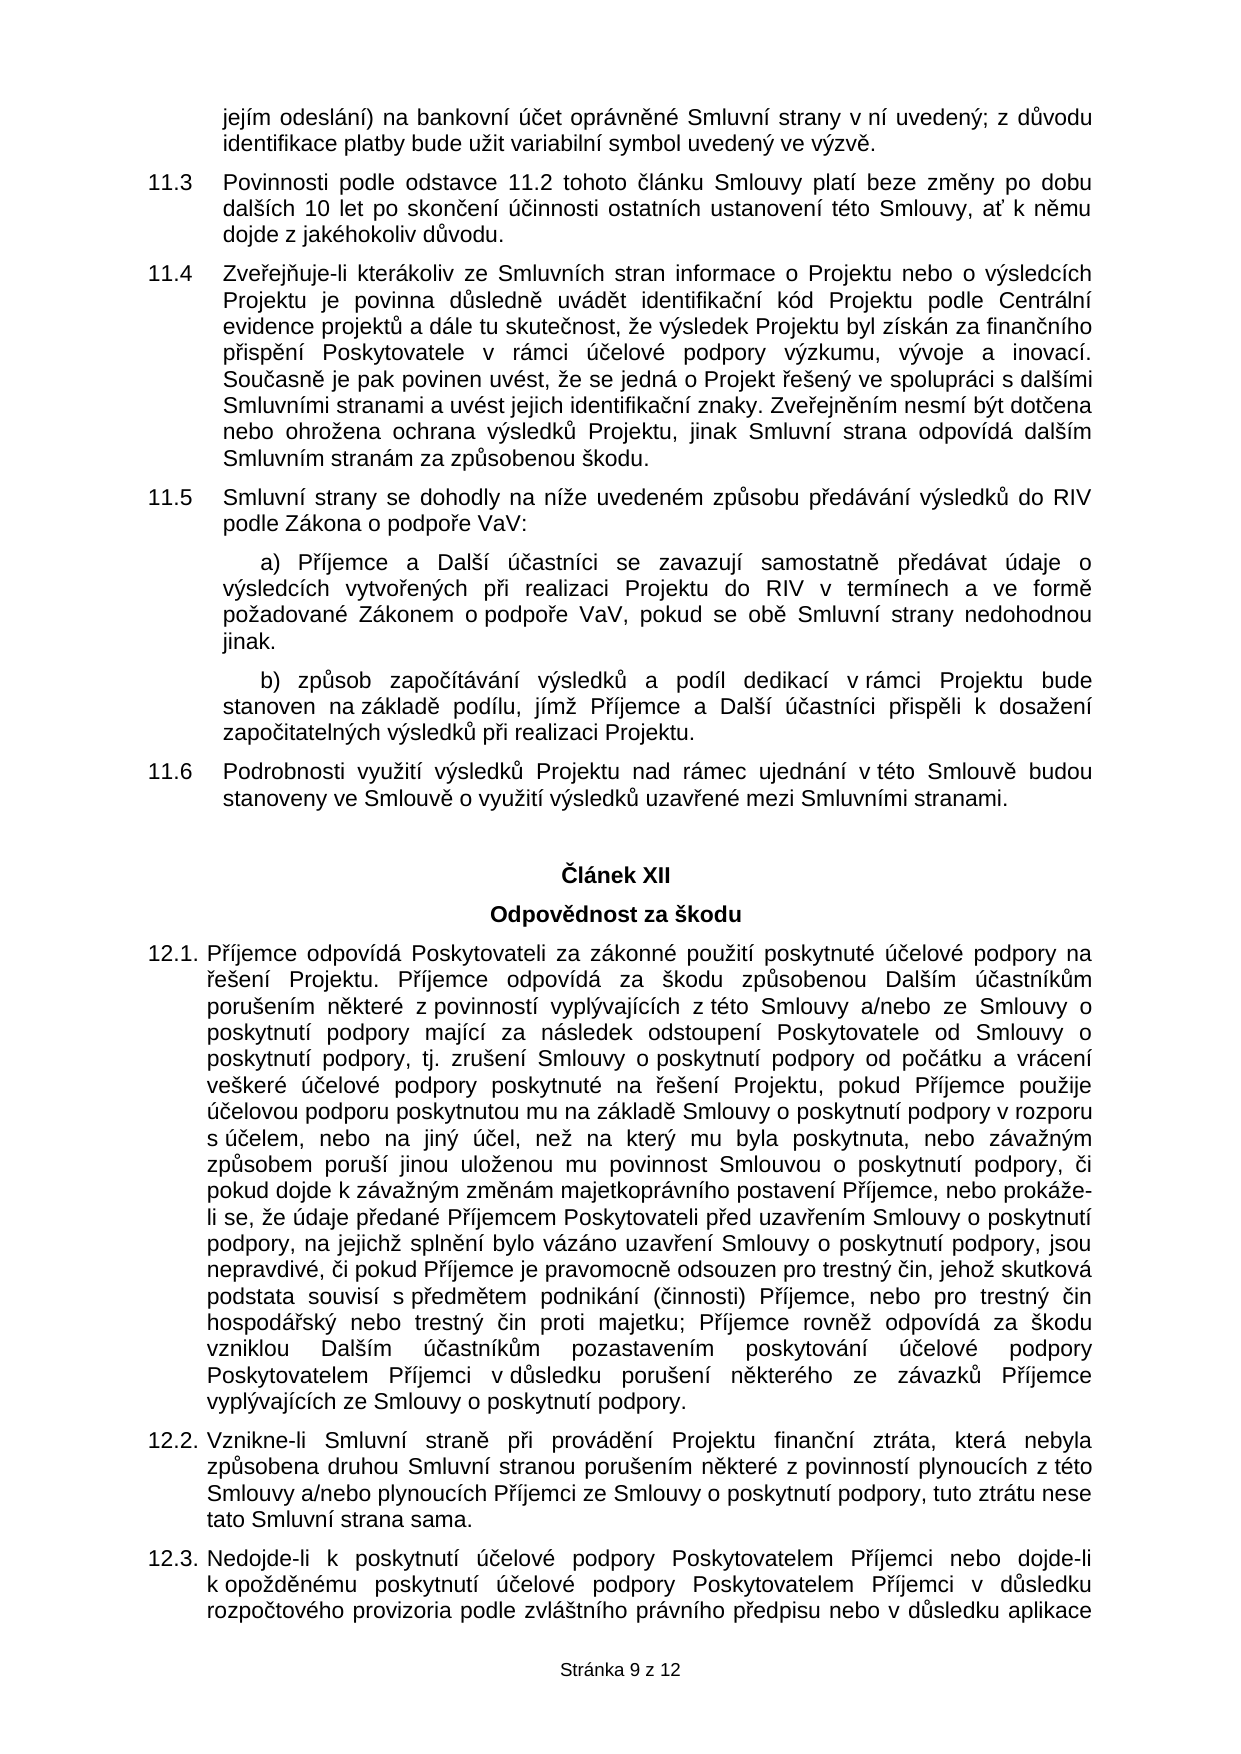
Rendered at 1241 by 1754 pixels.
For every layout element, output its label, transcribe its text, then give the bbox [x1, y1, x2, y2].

list Vznikne-li Smluvní straně při provádění Projektu finanční ztráta, která nebyla způsobena druhou Smluvní stranou porušením některé z povinností plynoucích z této Smlouvy a/nebo plynoucích Příjemci ze Smlouvy o poskytnutí podpory, tuto ztrátu nese tato Smluvní strana sama. [148, 1427, 1093, 1532]
list Podrobnosti využití výsledků Projektu nad rámec ujednání v této Smlouvě budou stanoveny ve Smlouvě o využití výsledků uzavřené mezi Smluvními stranami. [148, 758, 1093, 811]
list Smluvní strany se dohodly na níže uvedeném způsobu předávání výsledků do RIV podle Zákona o podpoře VaV: [148, 483, 1093, 536]
list způsob započítávání výsledků a podíl dedikací v rámci Projektu bude stanoven na základě podílu, jímž Příjemce a Další účastníci přispěli k dosažení započitatelných výsledků při realizaci Projektu. [223, 667, 1093, 746]
list Zveřejňuje-li kterákoliv ze Smluvních stran informace o Projektu nebo o výsledcích Projektu je povinna důsledně uvádět identifikační kód Projektu podle Centrální evidence projektů a dále tu skutečnost, že výsledek Projektu byl získán za finančního přispění Poskytovatele v rámci účelové podpory výzkumu, vývoje a inovací. Současně je pak povinen uvést, že se jedná o Projekt řešený ve spolupráci s dalšími Smluvními stranami a uvést jejich identifikační znaky. Zveřejněním nesmí být dotčena nebo ohrožena ochrana výsledků Projektu, jinak Smluvní strana odpovídá dalším Smluvním stranám za způsobenou škodu. [148, 260, 1093, 471]
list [148, 103, 1093, 156]
list Povinnosti podle odstavce 11.2 tohoto článku Smlouvy platí beze změny po dobu dalších 10 let po skončení účinnosti ostatních ustanovení této Smlouvy, ať k němu dojde z jakéhokoliv důvodu. [148, 169, 1093, 248]
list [148, 1545, 1093, 1624]
text Článek XII [139, 862, 1093, 889]
list Příjemce a Další účastníci se zavazují samostatně předávat údaje o výsledcích vytvořených při realizaci Projektu do RIV v termínech a ve formě požadované Zákonem o podpoře VaV, pokud se obě Smluvní strany nedohodnou jinak. [223, 549, 1093, 654]
list Příjemce odpovídá Poskytovateli za zákonné použití poskytnuté účelové podpory na řešení Projektu. Příjemce odpovídá za škodu způsobenou Dalším účastníkům porušením některé z povinností vyplývajících z této Smlouvy a/nebo ze Smlouvy o poskytnutí podpory mající za následek odstoupení Poskytovatele od Smlouvy o poskytnutí podpory, tj. zrušení Smlouvy o poskytnutí podpory od počátku a vrácení veškeré účelové podpory poskytnuté na řešení Projektu, pokud Příjemce použije účelovou podporu poskytnutou mu na základě Smlouvy o poskytnutí podpory v rozporu s účelem, nebo na jiný účel, než na který mu byla poskytnuta, nebo závažným způsobem poruší jinou uloženou mu povinnost Smlouvou o poskytnutí podpory, či pokud dojde k závažným změnám majetkoprávního postavení Příjemce, nebo prokáže-li se, že údaje předané Příjemcem Poskytovateli před uzavřením Smlouvy o poskytnutí podpory, na jejichž splnění bylo vázáno uzavření Smlouvy o poskytnutí podpory, jsou nepravdivé, či pokud Příjemce je pravomocně odsouzen pro trestný čin, jehož skutková podstata souvisí s předmětem podnikání (činnosti) Příjemce, nebo pro trestný čin hospodářský nebo trestný čin proti majetku; Příjemce rovněž odpovídá za škodu vzniklou Dalším účastníkům pozastavením poskytování účelové podpory Poskytovatelem Příjemci v důsledku porušení některého ze závazků Příjemce vyplývajících ze Smlouvy o poskytnutí podpory. [148, 940, 1093, 1414]
text Odpovědnost za škodu [139, 901, 1093, 927]
